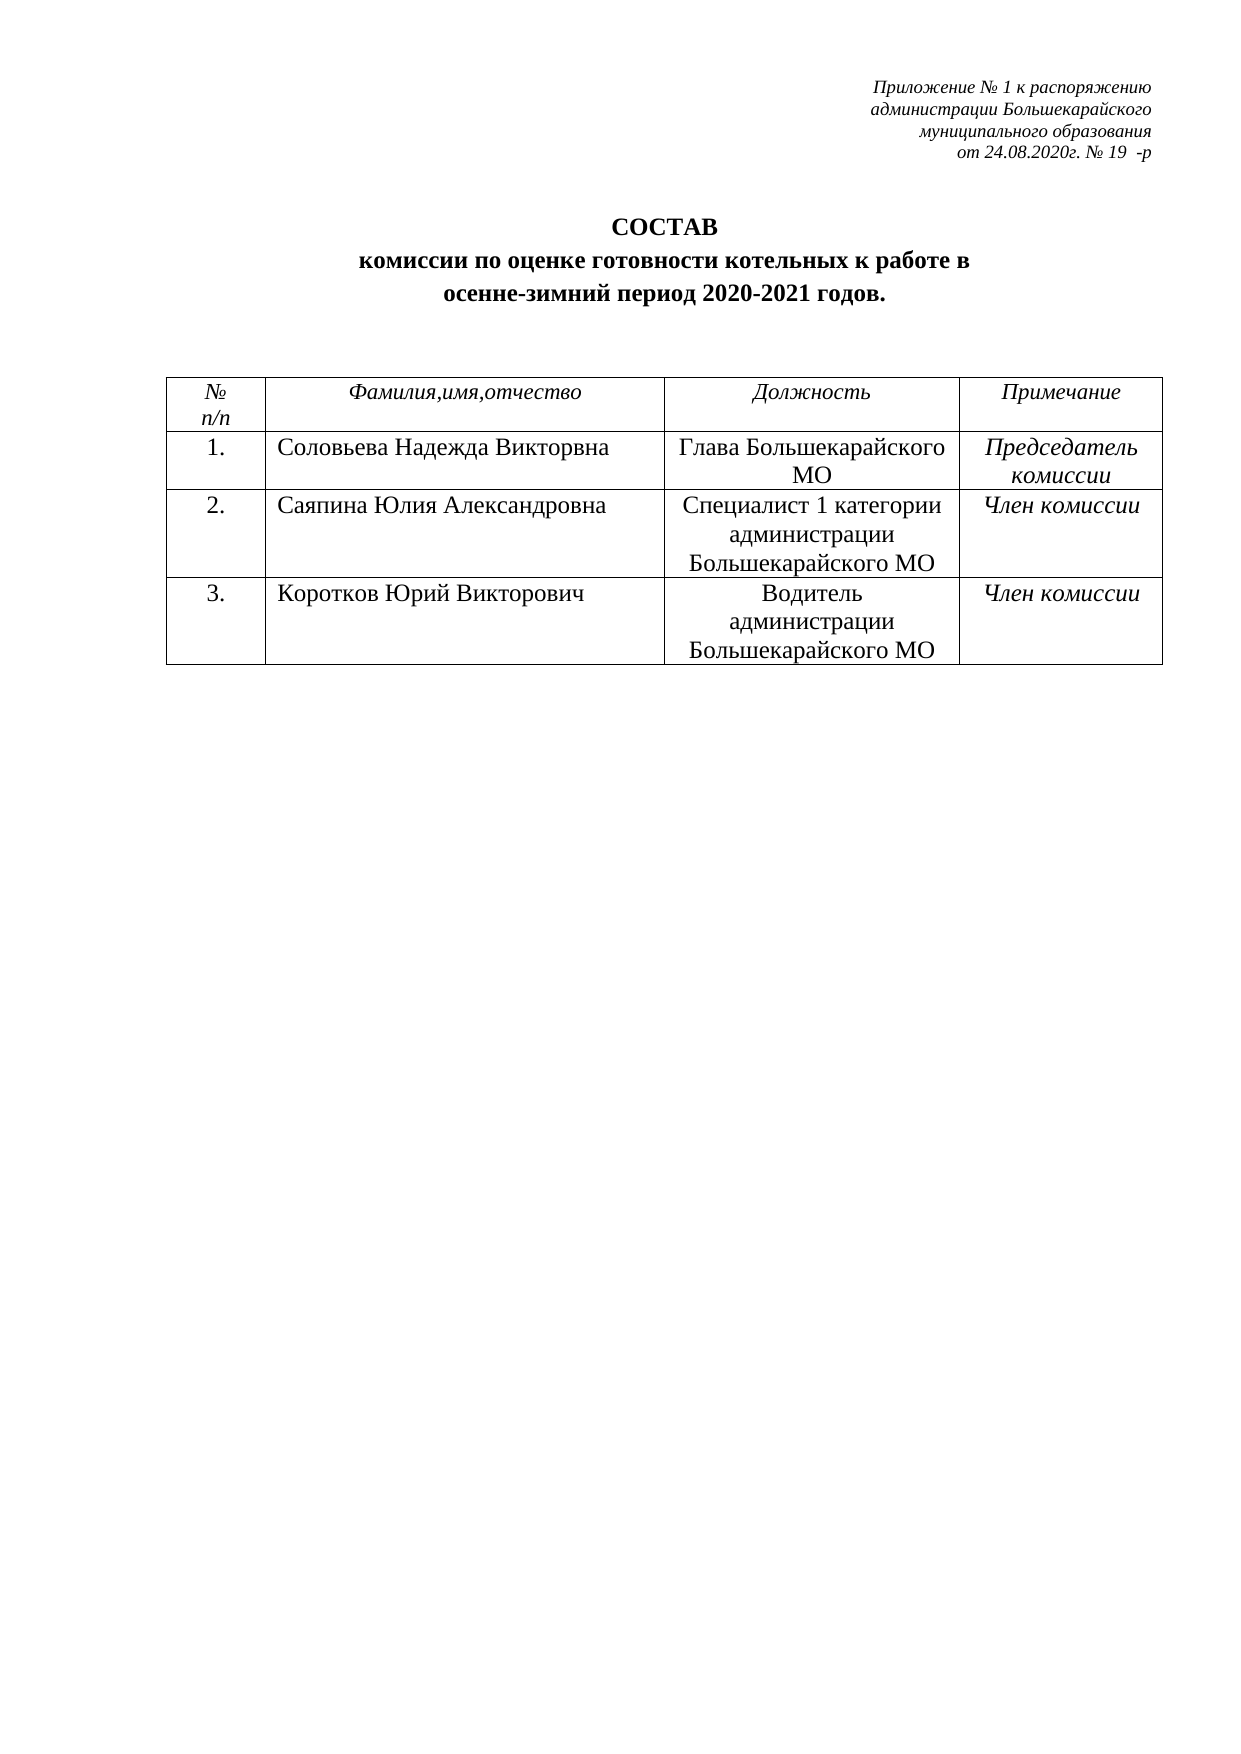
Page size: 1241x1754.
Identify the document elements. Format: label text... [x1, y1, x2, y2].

table_cell Член комиссии [960, 490, 1162, 577]
table_cell 3. [167, 578, 265, 664]
text комиссии по оценке готовности котельных к работе в [177, 245, 1152, 274]
table_header Должность [665, 378, 959, 431]
text администрации Большекарайского [177, 98, 1152, 119]
text Приложение № 1 к распоряжению [177, 76, 1152, 98]
text осенне-зимний период 2020-2021 годов. [177, 278, 1152, 307]
table_cell 2. [167, 490, 265, 577]
table_header Примечание [960, 378, 1162, 431]
text от 24.08.2020г. № 19 -р [177, 141, 1152, 163]
table_cell Председатель комиссии [960, 432, 1162, 489]
table_cell Соловьева Надежда Викторвна [266, 432, 664, 489]
table_header Фамилия,имя,отчество [266, 378, 664, 431]
table_header № п/п [167, 378, 265, 431]
table_cell Коротков Юрий Викторович [266, 578, 664, 664]
table_cell Специалист 1 категории администрации Большекарайского МО [665, 490, 959, 577]
table_cell Саяпина Юлия Александровна [266, 490, 664, 577]
text СОСТАВ [177, 212, 1152, 241]
text муниципального образования [177, 119, 1152, 141]
table_cell Член комиссии [960, 578, 1162, 664]
table_cell Глава Большекарайского МО [665, 432, 959, 489]
table_cell Водитель администрации Большекарайского МО [665, 578, 959, 664]
table_cell 1. [167, 432, 265, 489]
